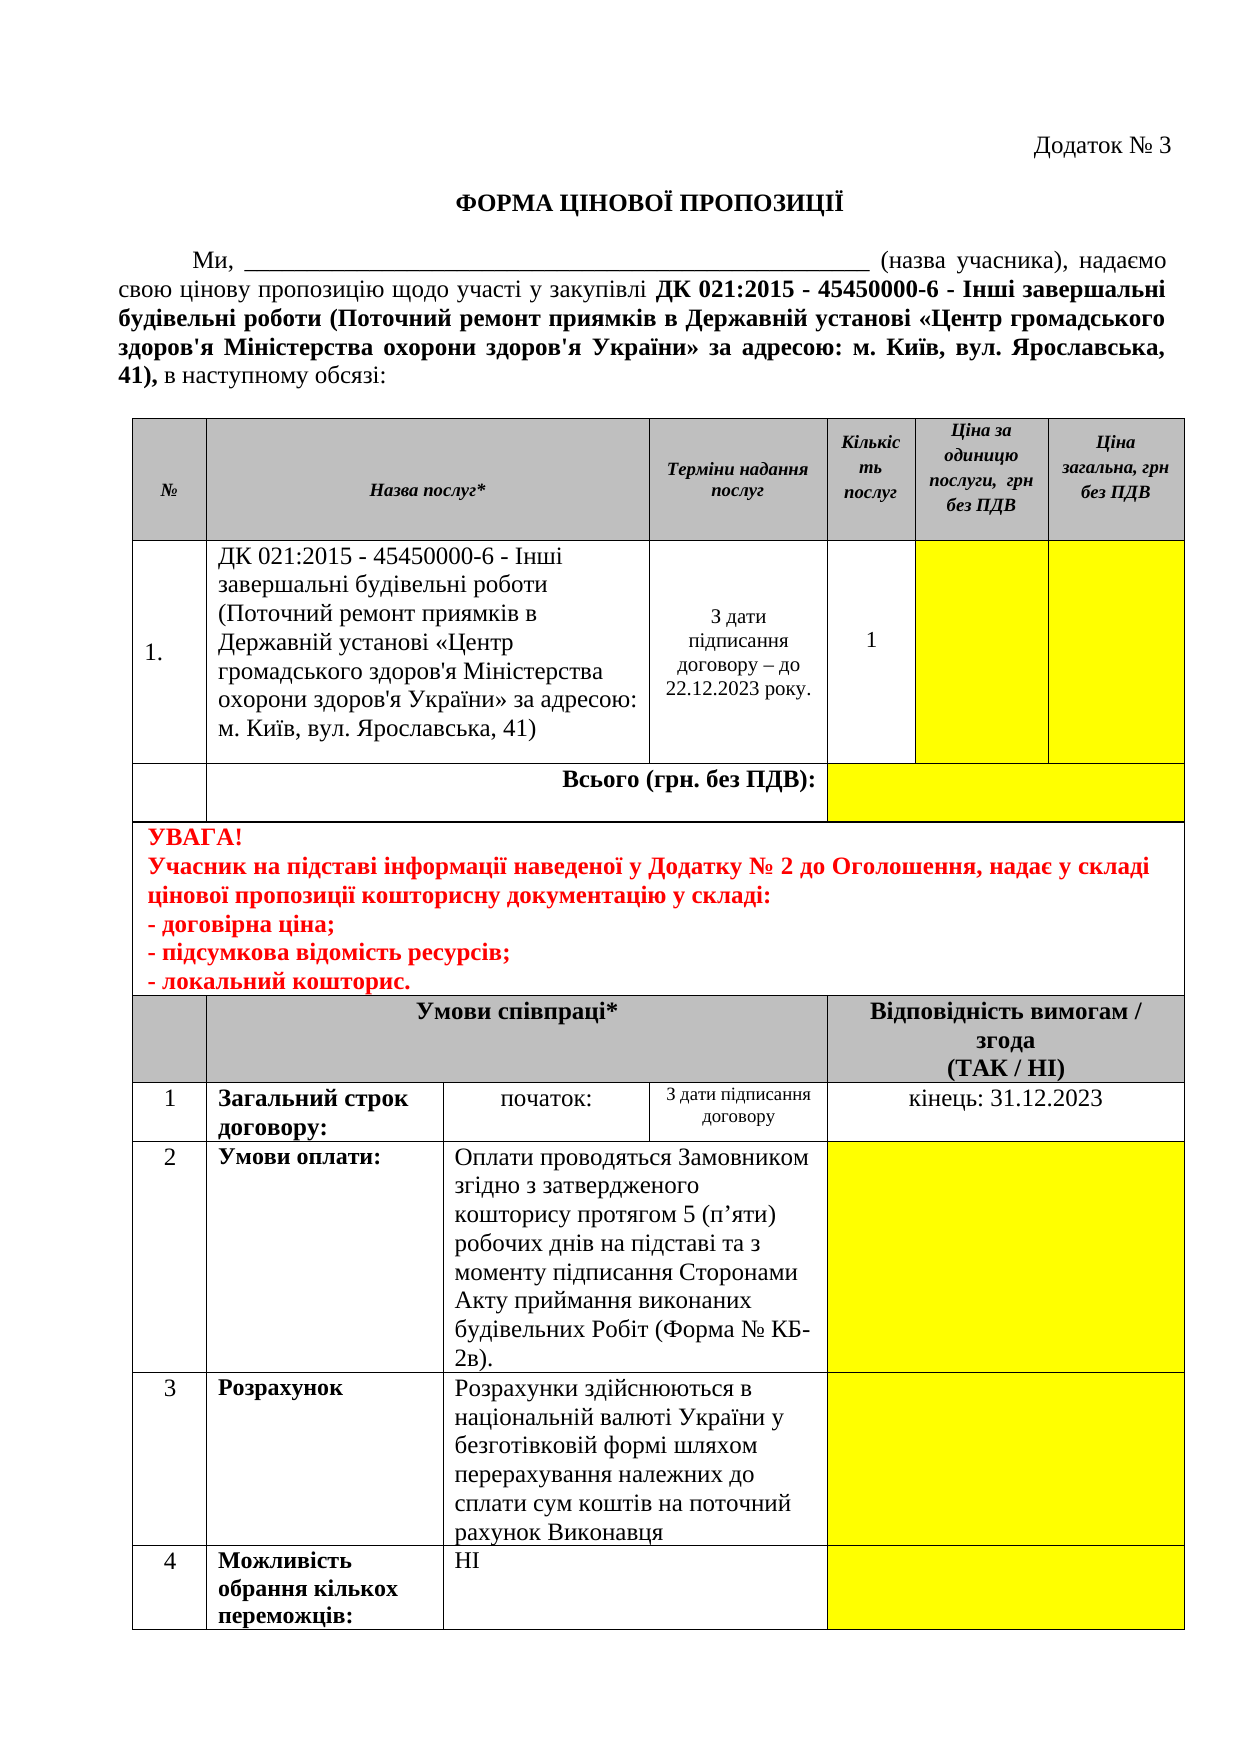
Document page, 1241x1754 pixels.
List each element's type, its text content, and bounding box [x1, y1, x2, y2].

table_cell З дати підписання договору [650, 1083, 827, 1141]
table_cell початок: [444, 1083, 649, 1141]
text Ми, __________________________________________________ (назва учасника), надаємо свою цінову пропозицію щодо участі у закупівлі ДК 021:2015 - 45450000-6 - Інші завершальні будівельні роботи (Поточний ремонт приямків в Державній установі «Центр громадського здоров'я Міністерства охорони здоров'я України» за адресою: м. Київ, вул. Ярославська, 41), в наступному обсязі: [118, 246, 1167, 389]
table_cell УВАГА! Учасник на підставі інформації наведеної у Додатку № 2 до Оголошення, надає у складі цінової пропозиції кошторисну документацію у складі: - договірна ціна; - підсумкова відомість ресурсів; - локальний кошторис. [133, 823, 1184, 995]
table_cell [1049, 541, 1184, 763]
table_cell [828, 1142, 1184, 1372]
table_cell Всього (грн. без ПДВ): [207, 764, 827, 821]
text Додаток № 3 [1034, 131, 1196, 159]
table_cell 1 [828, 541, 915, 763]
table_cell Розрахунки здійснюються в національній валюті України у безготівковій формі шляхом перерахування належних до сплати сум коштів на поточний рахунок Виконавця [444, 1373, 827, 1545]
table_cell Розрахунок [207, 1373, 443, 1545]
table_cell НІ [444, 1546, 827, 1629]
table_cell Загальний строк договору: [207, 1083, 443, 1141]
table_cell кінець: 31.12.2023 [828, 1083, 1184, 1141]
table_cell [828, 1373, 1184, 1545]
table_cell Умови оплати: [207, 1142, 443, 1372]
table_header Ціна за одиницю послуги, грн без ПДВ [916, 419, 1048, 540]
table_cell [916, 541, 1048, 763]
table_header Назва послуг* [207, 419, 649, 540]
table_cell 2 [133, 1142, 206, 1372]
table_header Ціна загальна, грн без ПДВ [1049, 419, 1184, 540]
table_cell ДК 021:2015 - 45450000-6 - Інші завершальні будівельні роботи (Поточний ремонт приямків в Державній установі «Центр громадського здоров'я Міністерства охорони здоров'я України» за адресою: м. Київ, вул. Ярославська, 41) [207, 541, 649, 763]
list ФОРМА ЦІНОВОЇ ПРОПОЗИЦІЇ [177, 188, 1122, 217]
table_cell 4 [133, 1546, 206, 1629]
table_cell 1. [133, 541, 206, 763]
table_cell 1 [133, 1083, 206, 1141]
table_cell Оплати проводяться Замовником згідно з затвердженого кошторису протягом 5 (п’яти) робочих днів на підставі та з моменту підписання Сторонами Акту приймання виконаних будівельних Робіт (Форма № КБ-2в). [444, 1142, 827, 1372]
table_cell З дати підписання договору – до 22.12.2023 року. [650, 541, 827, 763]
table_header Терміни надання послуг [650, 419, 827, 540]
table_cell [828, 764, 1184, 821]
table_cell [133, 996, 206, 1082]
table_cell 3 [133, 1373, 206, 1545]
table_cell Умови співпраці* [207, 996, 827, 1082]
table_cell [133, 764, 206, 821]
table_header № [133, 419, 206, 540]
table_cell Можливість обрання кількох переможців: [207, 1546, 443, 1629]
table_cell Відповідність вимогам / згода (ТАК / НІ) [828, 996, 1184, 1082]
table_header Кількість послуг [828, 419, 915, 540]
table_cell [828, 1546, 1184, 1629]
